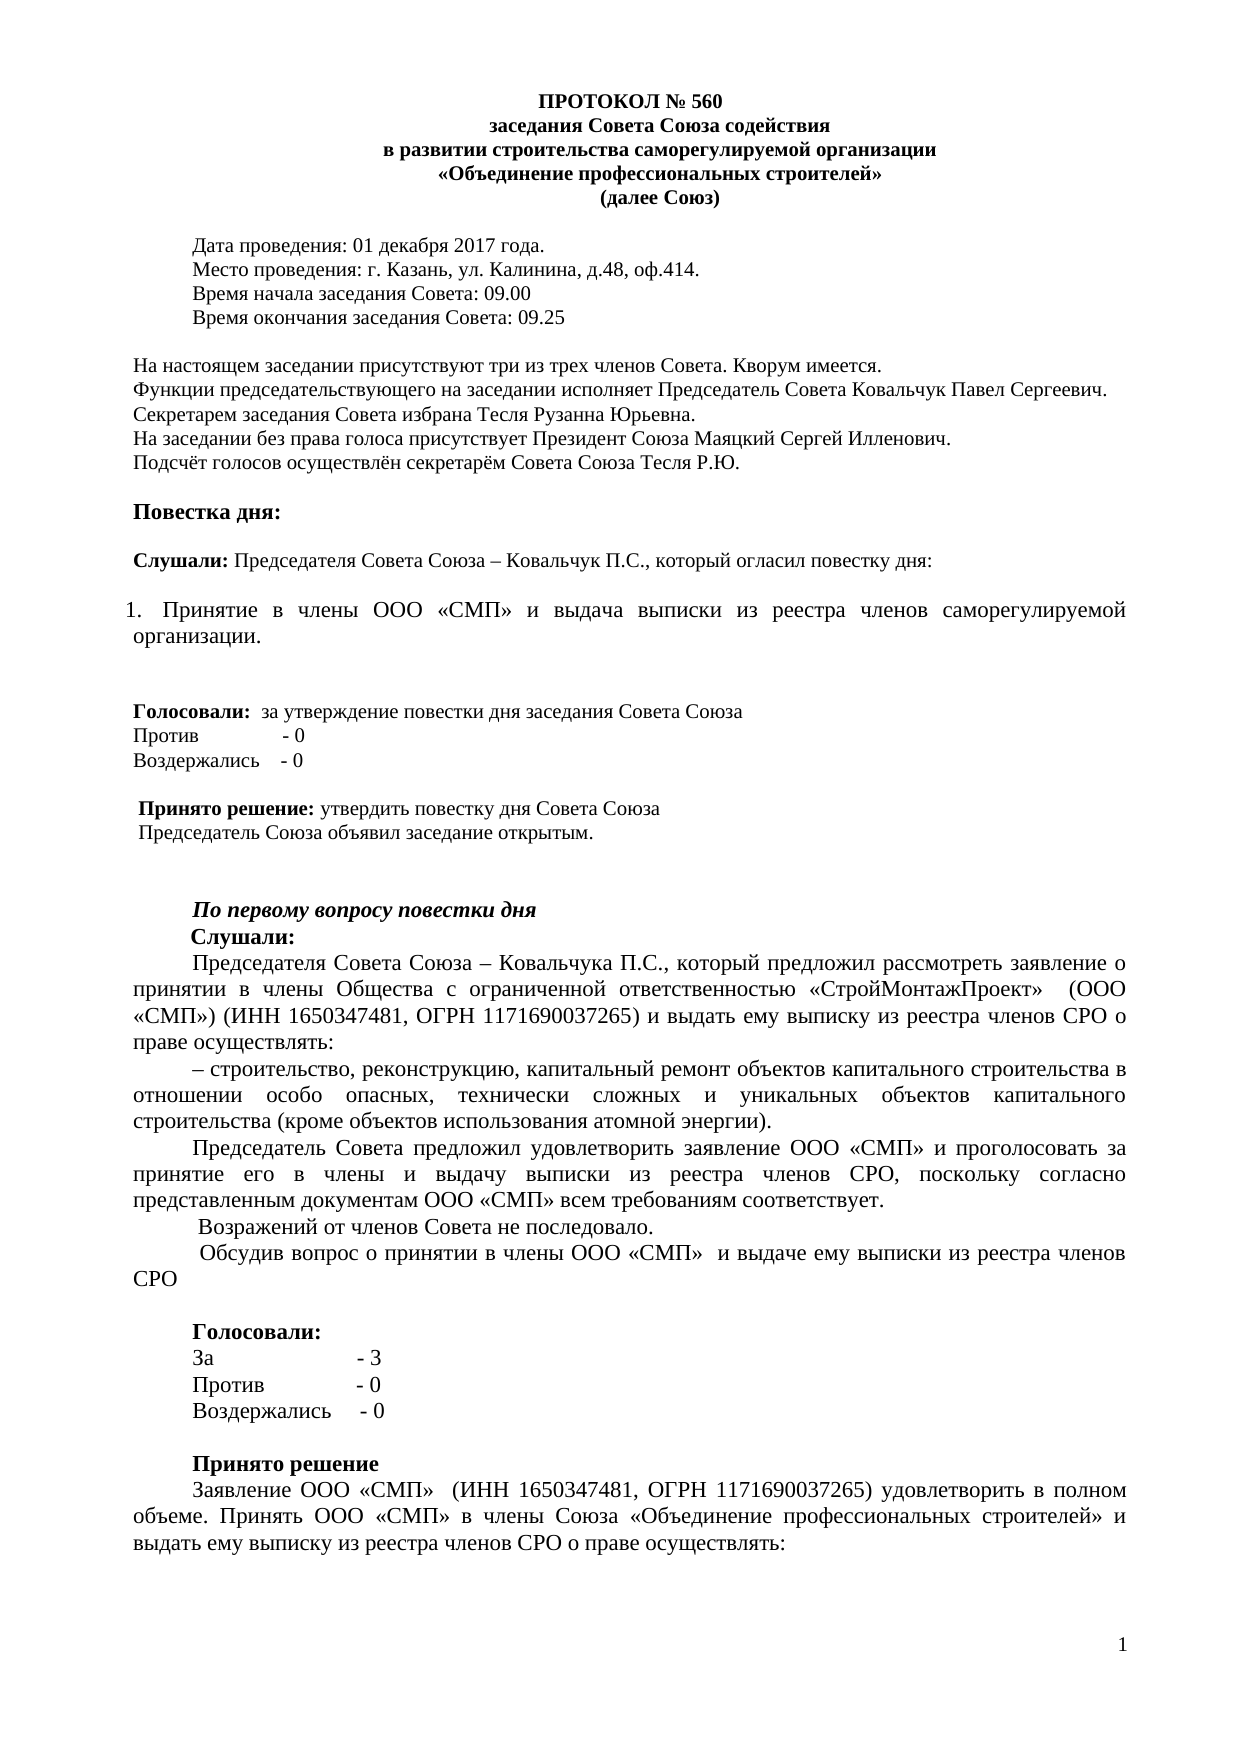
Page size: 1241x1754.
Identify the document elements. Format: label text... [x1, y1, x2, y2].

text Возражений от членов Совета не последовало. [133, 1213, 1128, 1239]
text Против - 0 [133, 723, 1128, 747]
text ПРОТОКОЛ № 560 [133, 89, 1128, 113]
text (далее Союз) [133, 185, 1128, 209]
text Место проведения: г. Казань, ул. Калинина, д.48, оф.414. [133, 257, 1128, 281]
text Функции председательствующего на заседании исполняет Председатель Совета Ковальчук Павел Сергеевич. [133, 377, 1128, 401]
text – строительство, реконструкцию, капитальный ремонт объектов капитального строительства в отношении особо опасных, технически сложных и уникальных объектов капитального строительства (кроме объектов использования атомной энергии). [133, 1054, 1128, 1134]
text Голосовали: [133, 1318, 1128, 1344]
text Воздержались - 0 [133, 747, 1128, 772]
text Против - 0 [133, 1371, 1128, 1397]
text в развитии строительства саморегулируемой организации [133, 137, 1128, 161]
text Председатель Совета предложил удовлетворить заявление ООО «СМП» и проголосовать за принятие его в члены и выдачу выписки из реестра членов СРО, поскольку согласно представленным документам ООО «СМП» всем требованиям соответствует. [133, 1134, 1128, 1213]
text Время начала заседания Совета: 09.00 [133, 281, 1128, 305]
list Принятие в члены ООО «СМП» и выдача выписки из реестра членов саморегулируемой организации. [125, 596, 1128, 649]
text По первому вопросу повестки дня [133, 896, 1128, 923]
text Секретарем заседания Совета избрана Тесля Рузанна Юрьевна. [133, 401, 1128, 426]
text На заседании без права голоса присутствует Президент Союза Маяцкий Сергей Илленович. [133, 426, 1128, 449]
text Принято решение: утвердить повестку дня Совета Союза [133, 796, 1128, 820]
text «Объединение профессиональных строителей» [133, 161, 1128, 185]
text Обсудив вопрос о принятии в члены ООО «СМП» и выдаче ему выписки из реестра членов СРО [133, 1239, 1128, 1292]
text Дата проведения: 01 декабря 2017 года. [133, 233, 1128, 257]
text Подсчёт голосов осуществлён секретарём Совета Союза Тесля Р.Ю. [133, 449, 1128, 474]
text Голосовали: за утверждение повестки дня заседания Совета Союза [133, 699, 1128, 723]
text Заявление ООО «СМП» (ИНН 1650347481, ОГРН 1171690037265) удовлетворить в полном объеме. Принять ООО «СМП» в члены Союза «Объединение профессиональных строителей» и выдать ему выписку из реестра членов СРО о праве осуществлять: [133, 1476, 1128, 1555]
text Слушали: [133, 923, 1128, 949]
text Повестка дня: [133, 498, 1128, 524]
text Время окончания заседания Совета: 09.25 [133, 305, 1128, 329]
text заседания Совета Союза содействия [133, 113, 1128, 137]
text Председатель Союза объявил заседание открытым. [133, 820, 1128, 844]
text Слушали: Председателя Совета Союза – Ковальчук П.С., который огласил повестку дня: [133, 548, 1128, 572]
text На настоящем заседании присутствуют три из трех членов Совета. Кворум имеется. [133, 353, 1128, 377]
text Принято решение [133, 1450, 1128, 1476]
text Воздержались - 0 [133, 1397, 1128, 1423]
text За - 3 [133, 1344, 1128, 1371]
text Председателя Совета Союза – Ковальчука П.С., который предложил рассмотреть заявление о принятии в члены Общества с ограниченной ответственностью «СтройМонтажПроект» (ООО «СМП») (ИНН 1650347481, ОГРН 1171690037265) и выдать ему выписку из реестра членов СРО о праве осуществлять: [133, 949, 1128, 1054]
